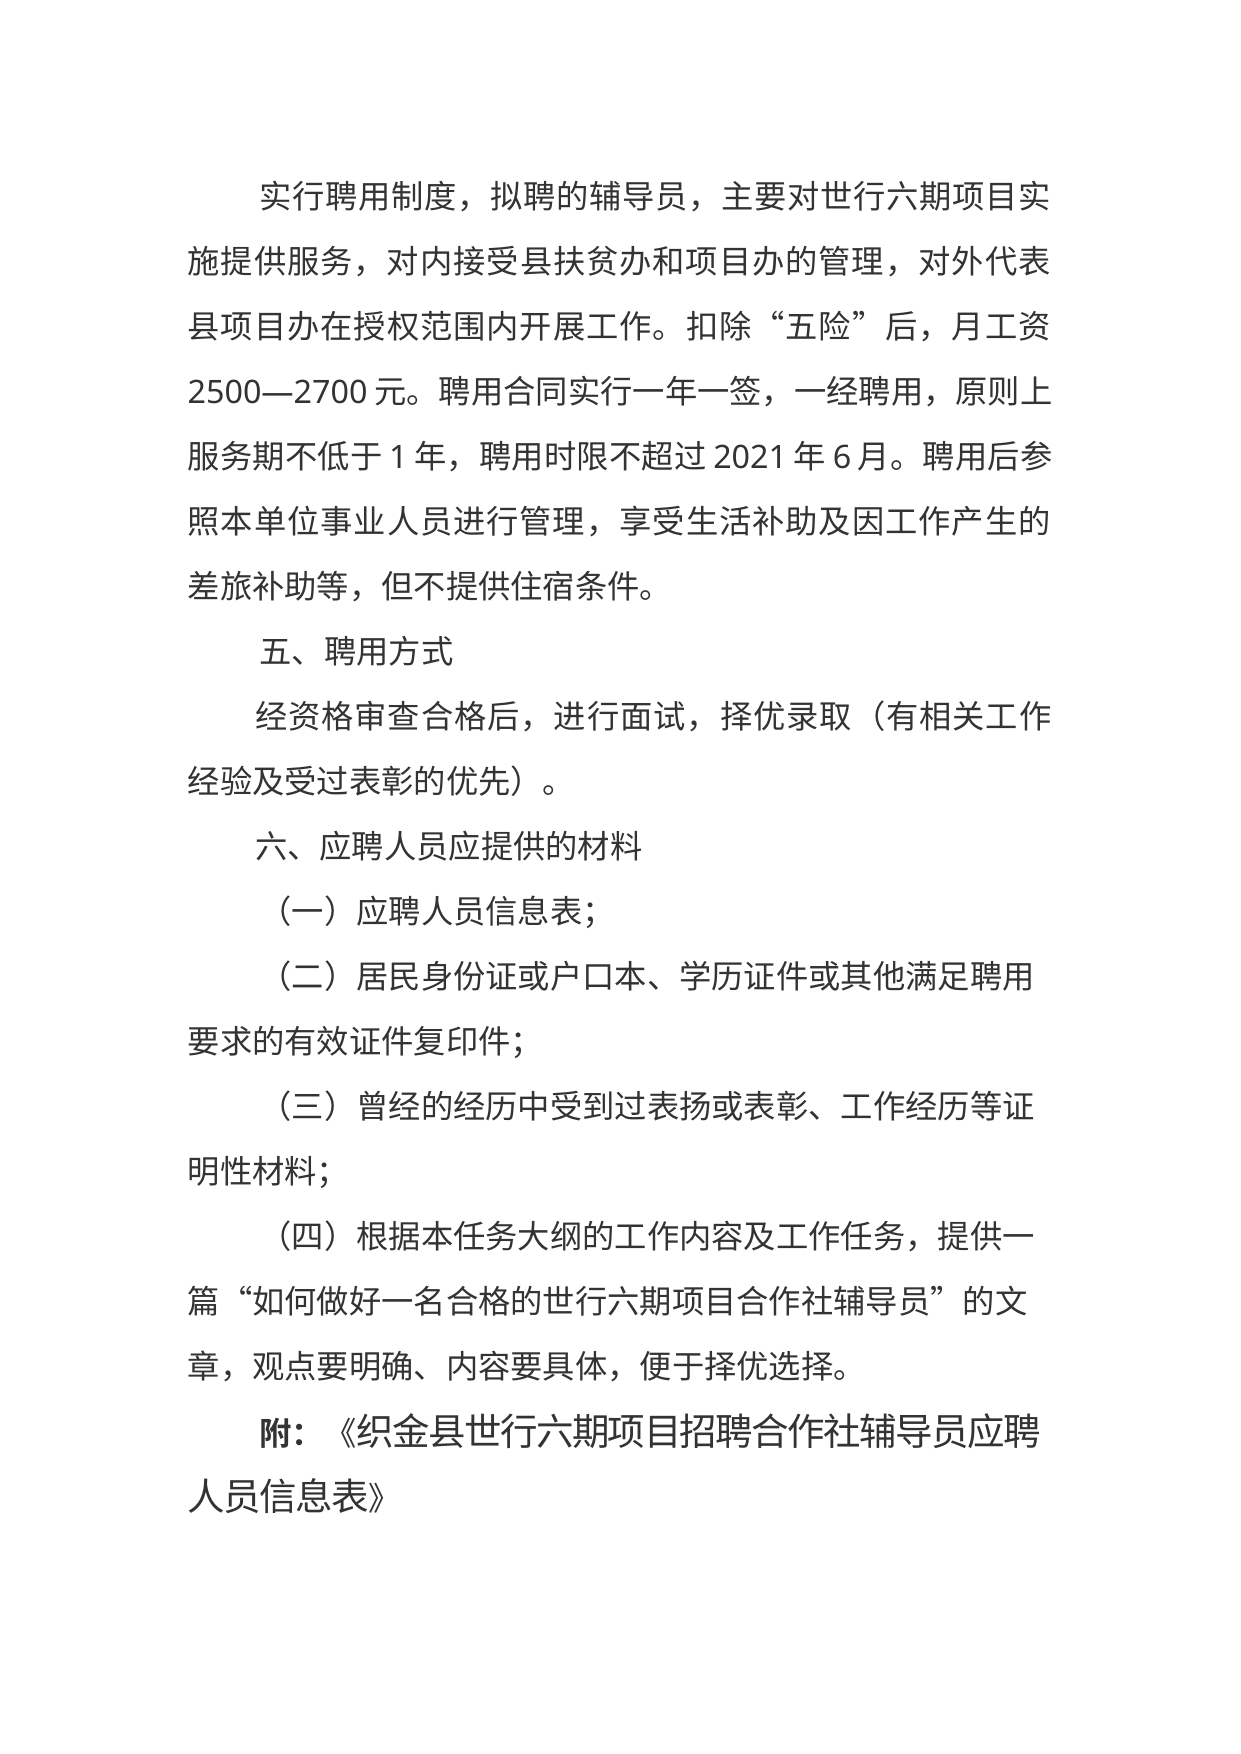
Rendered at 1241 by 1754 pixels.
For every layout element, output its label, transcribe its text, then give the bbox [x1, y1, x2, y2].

text 五、聘用方式 [187, 617, 1053, 682]
text （一）应聘人员信息表； [187, 877, 1053, 942]
text 实行聘用制度，拟聘的辅导员，主要对世行六期项目实施提供服务，对内接受县扶贫办和项目办的管理，对外代表县项目办在授权范围内开展工作。扣除“五险”后，月工资2500—2700元。聘用合同实行一年一签，一经聘用，原则上服务期不低于1年，聘用时限不超过2021年6月。聘用后参照本单位事业人员进行管理，享受生活补助及因工作产生的差旅补助等，但不提供住宿条件。 [187, 162, 1053, 617]
text 经资格审查合格后，进行面试，择优录取（有相关工作经验及受过表彰的优先）。 [187, 682, 1053, 812]
text 六、应聘人员应提供的材料 [187, 812, 1053, 877]
text （二）居民身份证或户口本、学历证件或其他满足聘用要求的有效证件复印件； [187, 942, 1053, 1072]
text （四）根据本任务大纲的工作内容及工作任务，提供一篇“如何做好一名合格的世行六期项目合作社辅导员”的文章，观点要明确、内容要具体，便于择优选择。 [187, 1202, 1053, 1397]
text 附：《织金县世行六期项目招聘合作社辅导员应聘人员信息表》 [187, 1397, 1053, 1527]
text （三）曾经的经历中受到过表扬或表彰、工作经历等证明性材料； [187, 1072, 1053, 1202]
